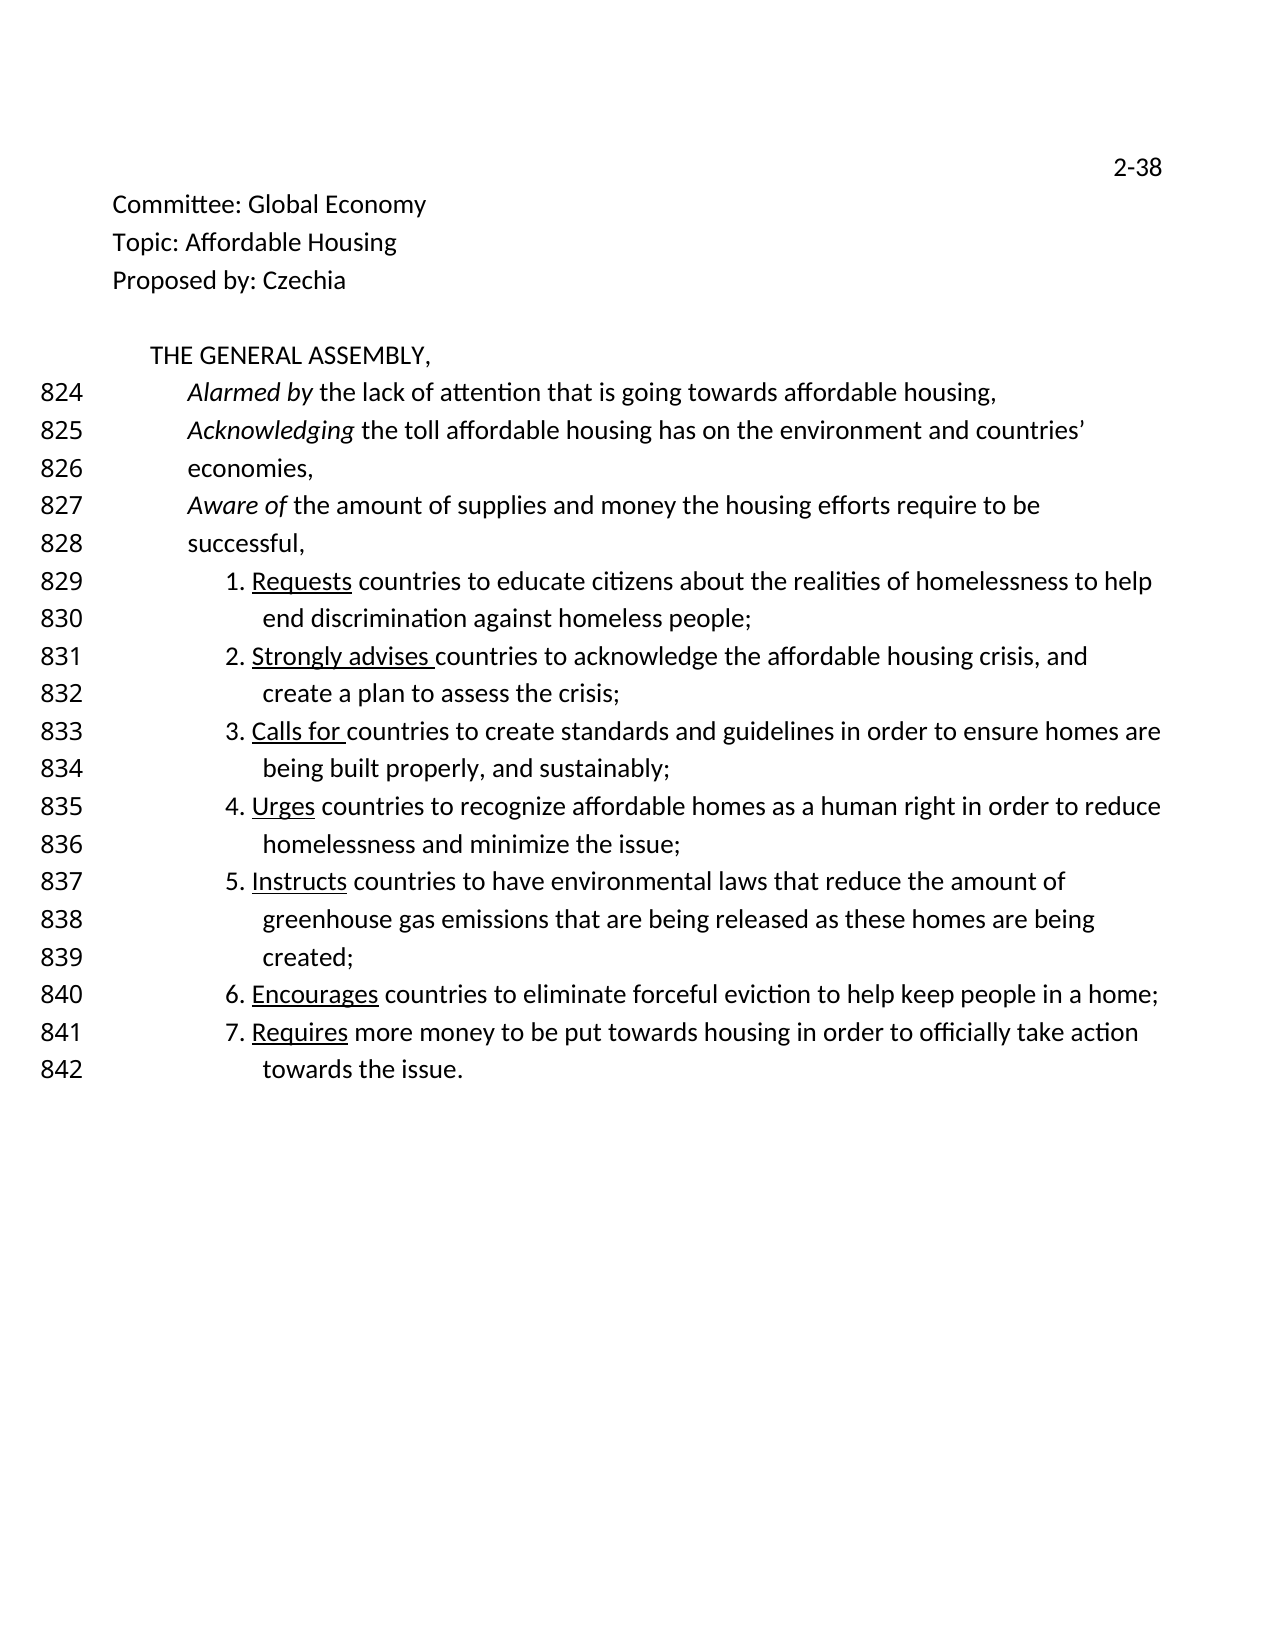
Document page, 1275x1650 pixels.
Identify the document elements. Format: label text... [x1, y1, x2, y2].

text 5. Instructs countries to have environmental laws that reduce the amount of greenhouse gas emissions that are being released as these homes are being created; [225, 864, 1162, 973]
text Topic: Affordable Housing [112, 225, 1162, 258]
text 2-38 [112, 150, 1162, 183]
text Acknowledging the toll affordable housing has on the environment and countries’ economies, [187, 413, 1162, 484]
text 1. Requests countries to educate citizens about the realities of homelessness to help end discrimination against homeless people; [225, 564, 1162, 634]
text 6. Encourages countries to eliminate forceful eviction to help keep people in a home; [225, 977, 1162, 1010]
text Aware of the amount of supplies and money the housing efforts require to be successful, [187, 488, 1162, 559]
text 7. Requires more money to be put towards housing in order to officially take action towards the issue. [225, 1015, 1162, 1086]
text 4. Urges countries to recognize affordable homes as a human right in order to reduce homelessness and minimize the issue; [225, 789, 1162, 860]
text 2. Strongly advises countries to acknowledge the affordable housing crisis, and create a plan to assess the crisis; [225, 639, 1162, 709]
text Committee: Global Economy [112, 188, 1162, 221]
text Proposed by: Czechia [112, 263, 1162, 296]
text Alarmed by the lack of attention that is going towards affordable housing, [187, 376, 1162, 409]
text 3. Calls for countries to create standards and guidelines in order to ensure homes are being built properly, and sustainably; [225, 714, 1162, 785]
text THE GENERAL ASSEMBLY, [150, 338, 1162, 371]
